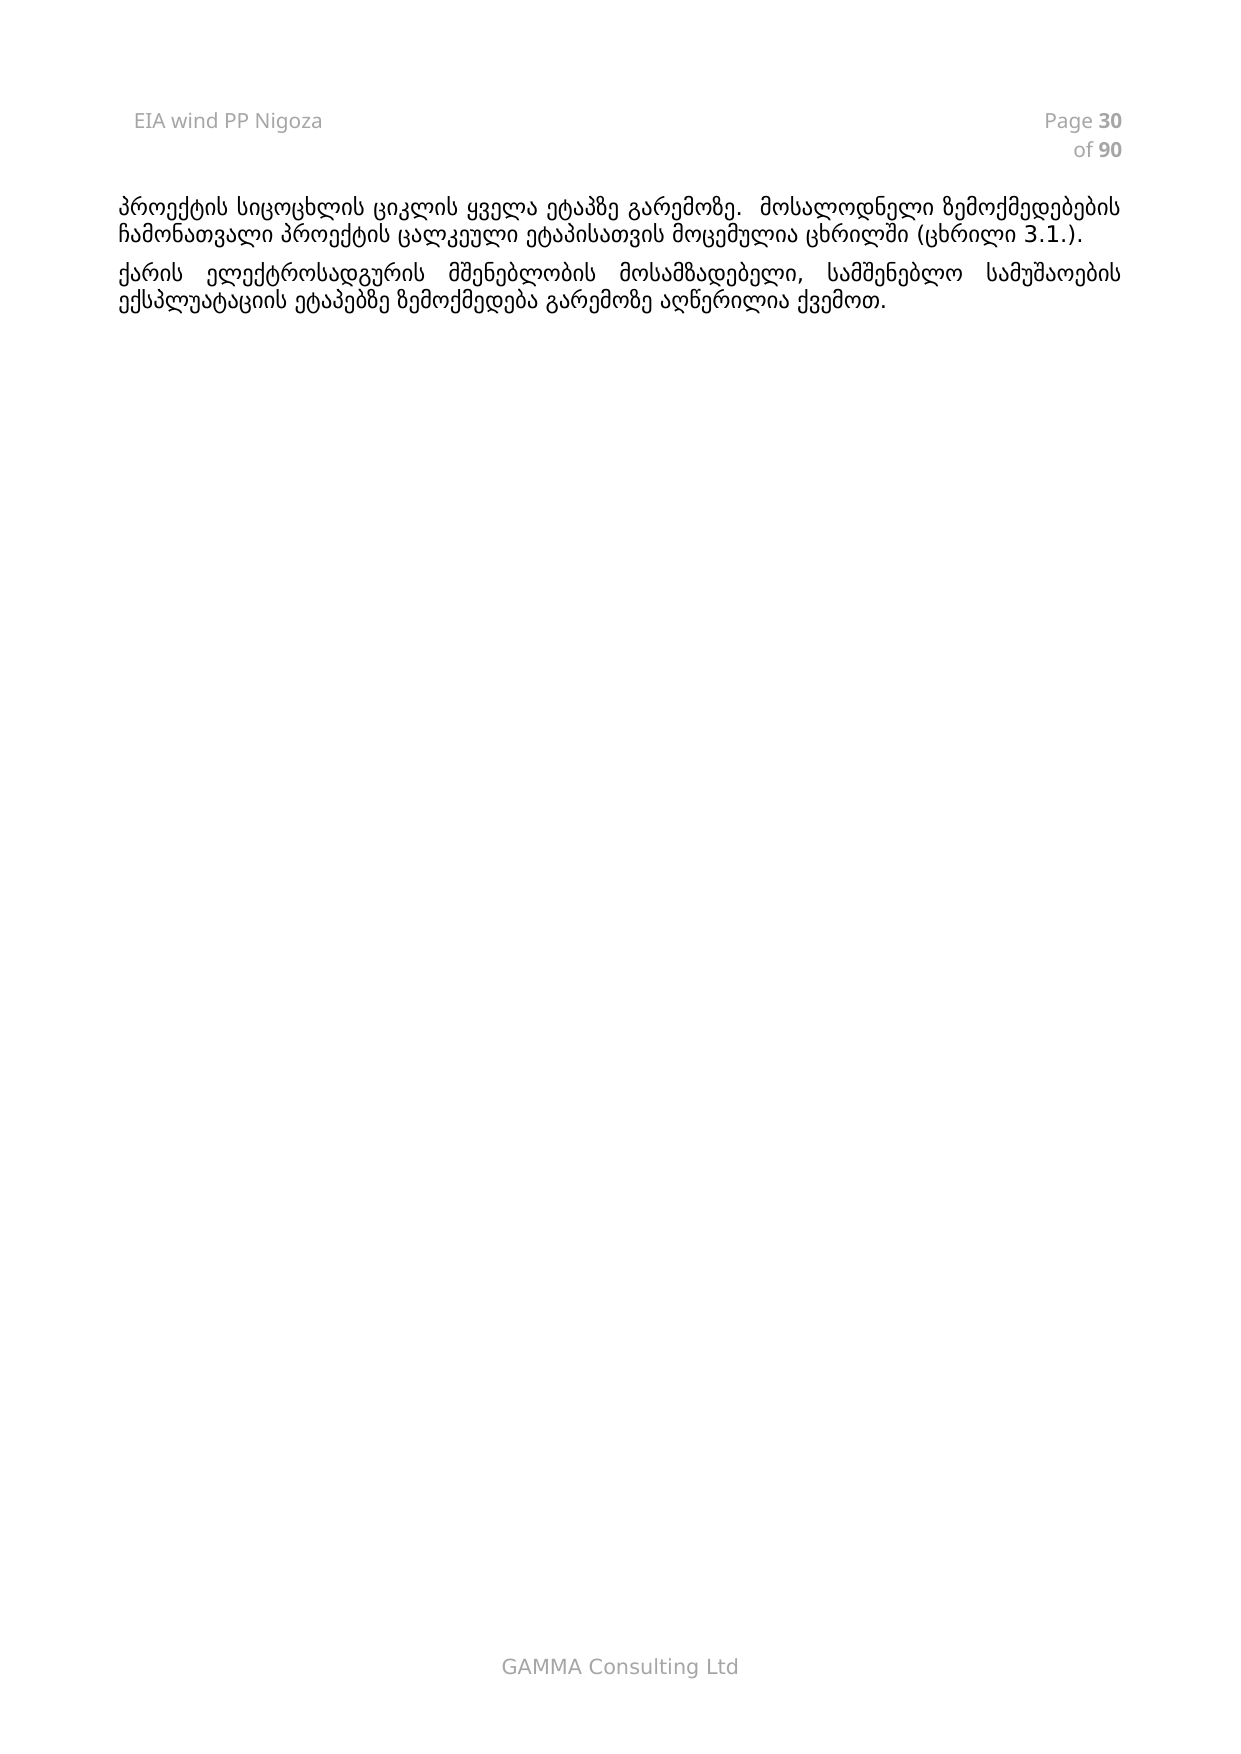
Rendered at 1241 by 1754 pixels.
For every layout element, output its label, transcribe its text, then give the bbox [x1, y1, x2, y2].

text პროექტის სიცოცხლის ციკლის ყველა ეტაპზე გარემოზე. მოსალოდნელი ზემოქმედებების ჩამონათვალი პროექტის ცალკეული ეტაპისათვის მოცემულია ცხრილში (ცხრილი 3.1.). [118, 194, 1122, 248]
text ქარის ელექტროსადგურის მშენებლობის მოსამზადებელი, სამშენებლო სამუშაოების ექსპლუატაციის ეტაპებზე ზემოქმედება გარემოზე აღწერილია ქვემოთ. [118, 260, 1122, 313]
